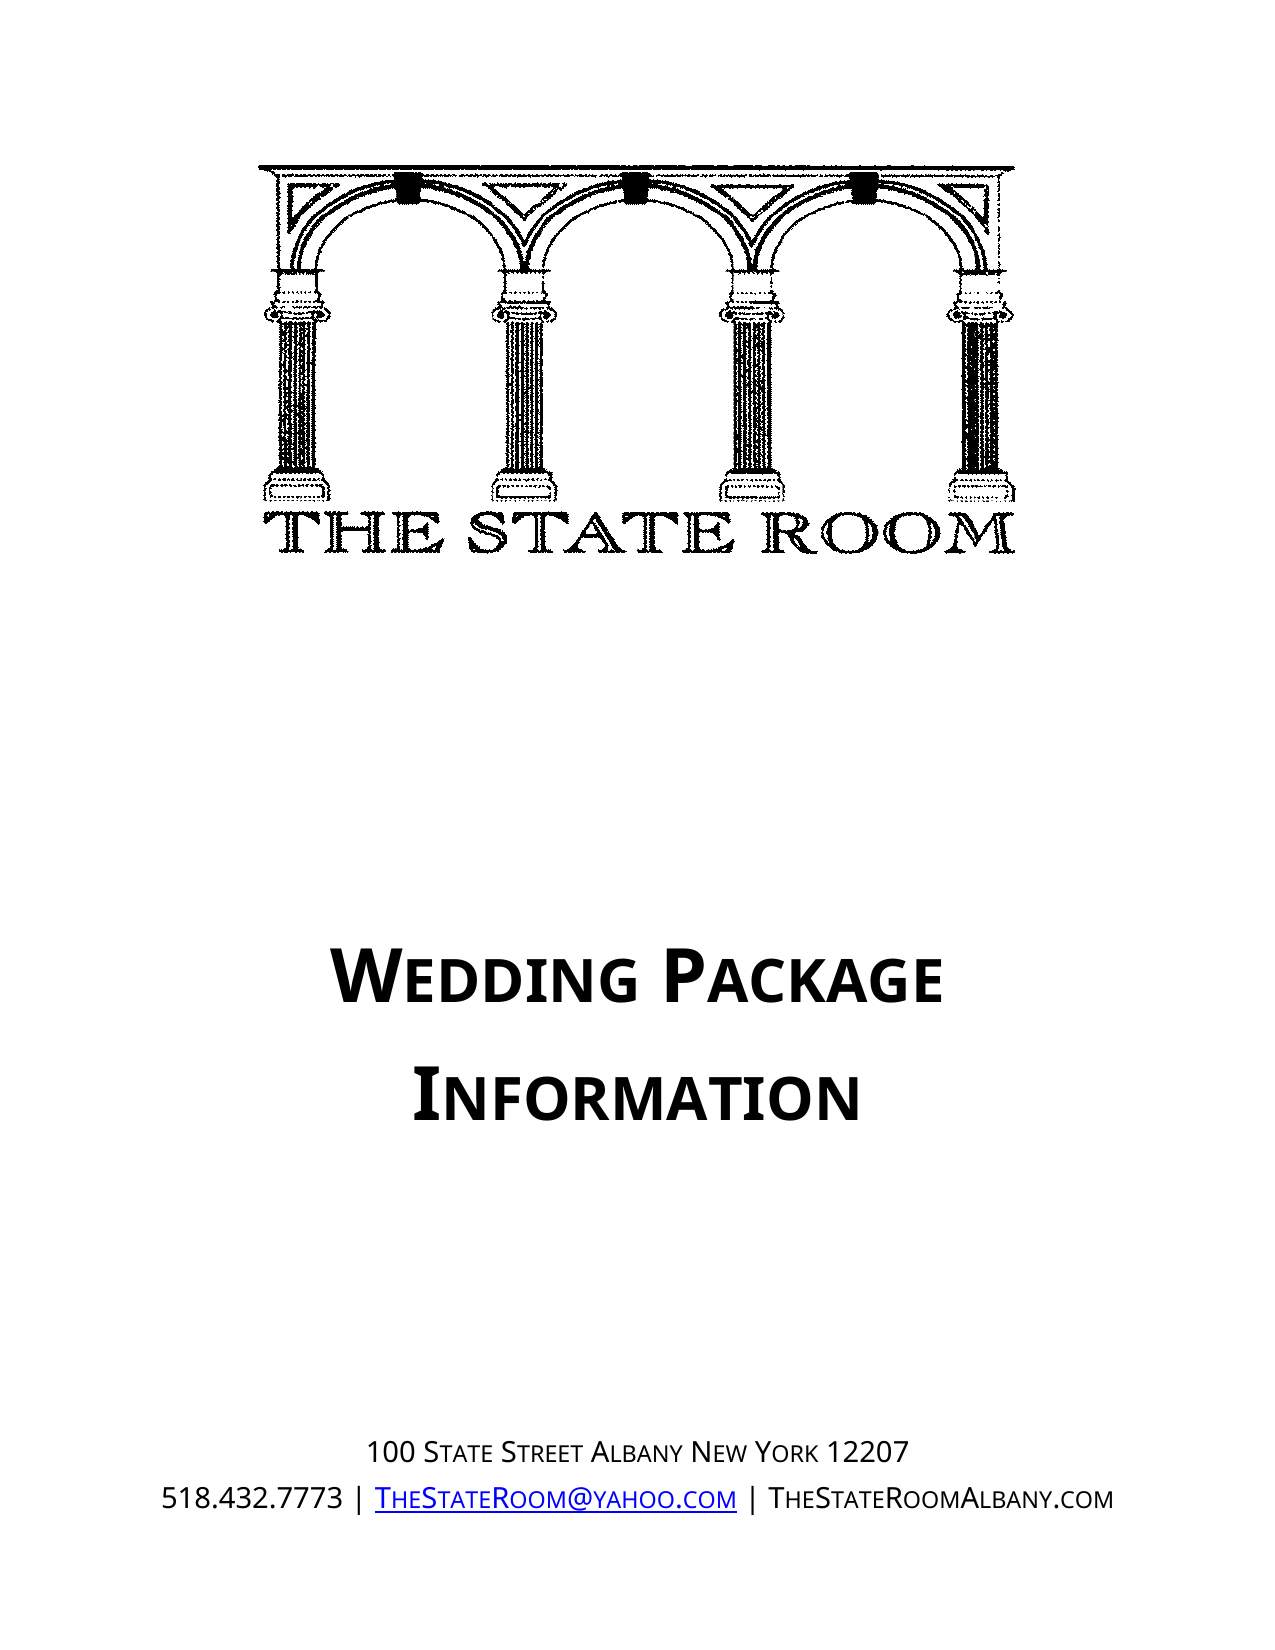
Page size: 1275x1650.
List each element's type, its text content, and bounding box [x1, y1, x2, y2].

text 100 State Street Albany New York 12207 [150, 1431, 1125, 1471]
text 518.432.7773 | TheStateRoom@yahoo.com | TheStateRoomAlbany.com [150, 1477, 1125, 1517]
picture [252, 158, 1023, 558]
text Wedding Package Information [150, 922, 1125, 1142]
